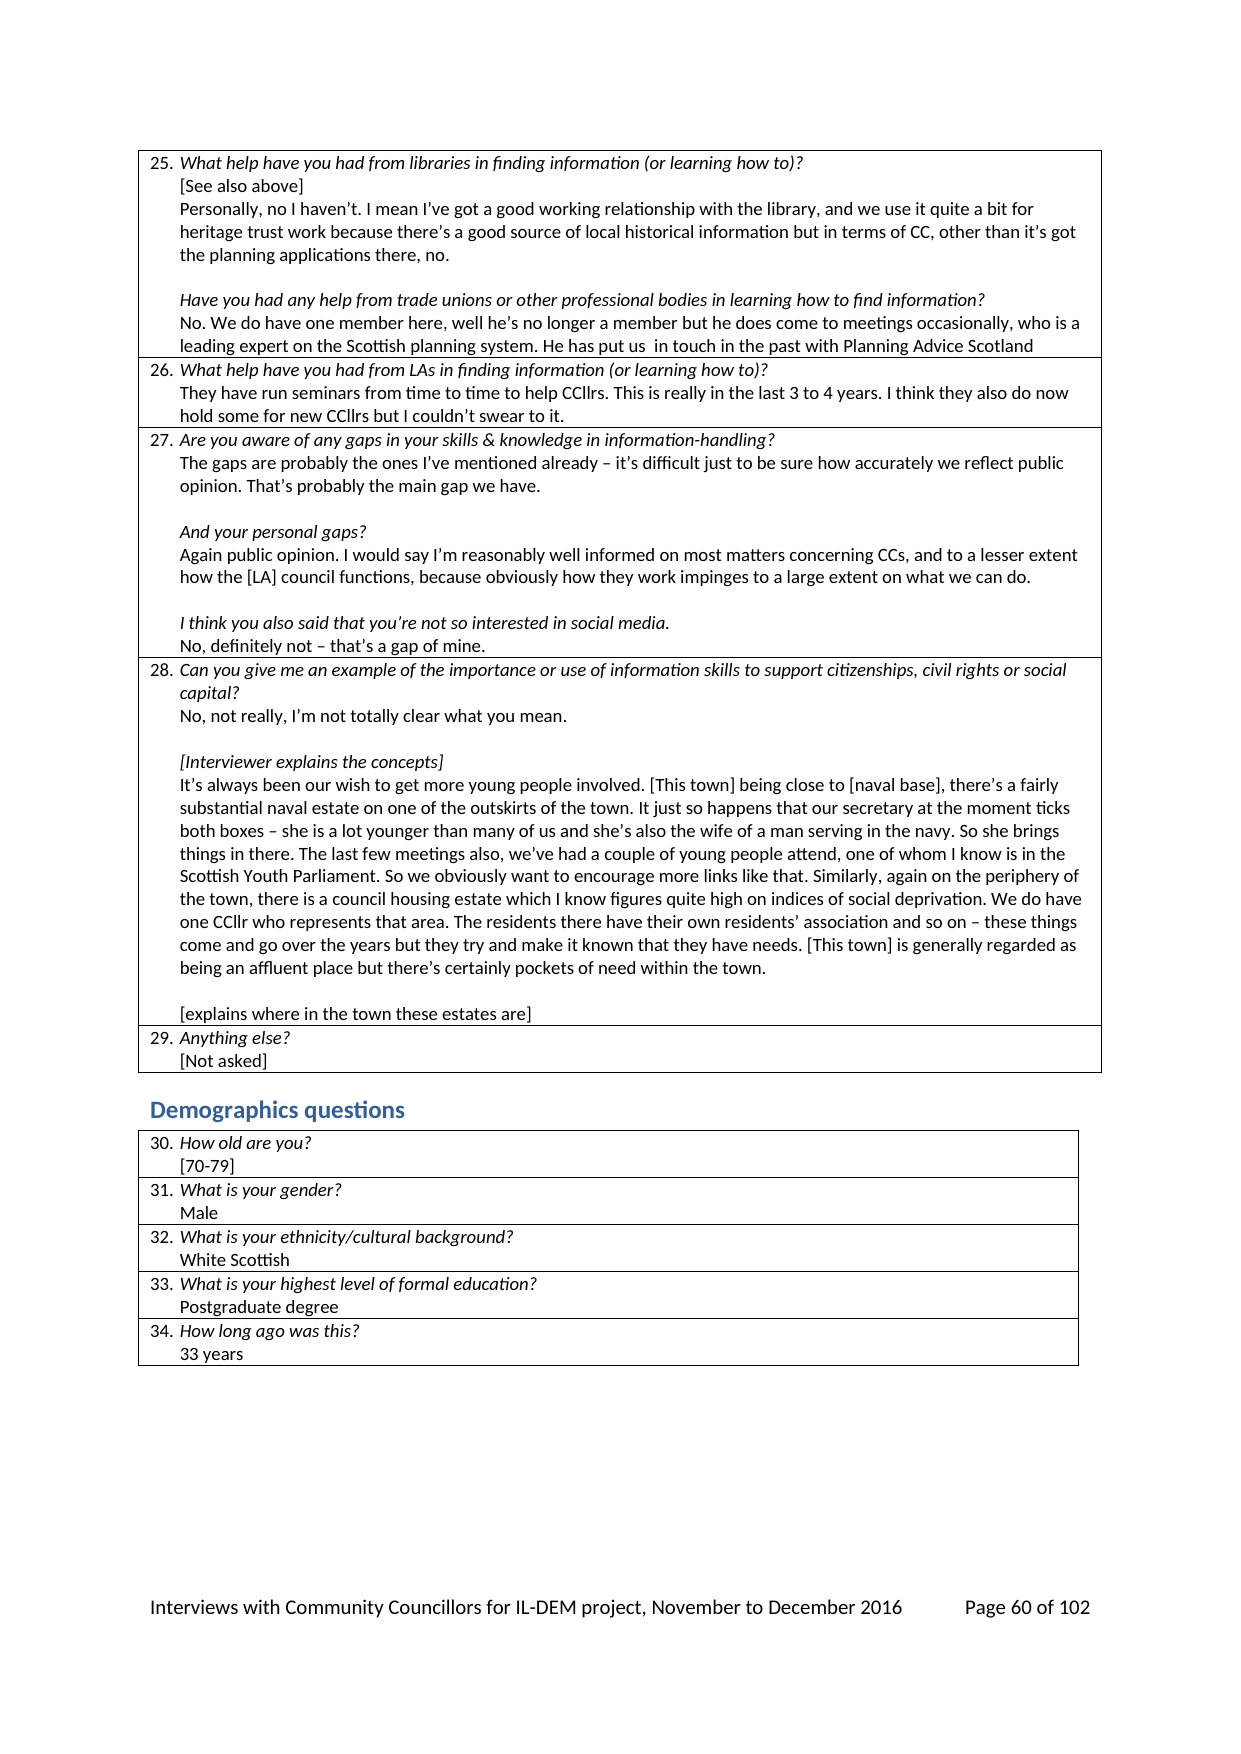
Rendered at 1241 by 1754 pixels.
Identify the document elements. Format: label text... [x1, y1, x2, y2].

subtitle Demographics questions [150, 1094, 1090, 1124]
table_cell What is your gender? Male [139, 1178, 1078, 1224]
table_cell Anything else? [Not asked] [139, 1026, 1101, 1072]
table_cell What is your highest level of formal education? Postgraduate degree [139, 1272, 1078, 1318]
table_cell What is your ethnicity/cultural background? White Scottish [139, 1225, 1078, 1271]
table_cell How long ago was this? 33 years [139, 1319, 1078, 1365]
table_cell Can you give me an example of the importance or use of information skills to support citizenships, civil rights or social capital? No, not really, I’m not totally clear what you mean. [Interviewer explains the concepts] It’s always been our wish to get more young people involved. [This town] being close to [naval base], there’s a fairly substantial naval estate on one of the outskirts of the town. It just so happens that our secretary at the moment ticks both boxes – she is a lot younger than many of us and she’s also the wife of a man serving in the navy. So she brings things in there. The last few meetings also, we’ve had a couple of young people attend, one of whom I know is in the Scottish Youth Parliament. So we obviously want to encourage more links like that. Similarly, again on the periphery of the town, there is a council housing estate which I know figures quite high on indices of social deprivation. We do have one CCllr who represents that area. The residents there have their own residents’ association and so on – these things come and go over the years but they try and make it known that they have needs. [This town] is generally regarded as being an affluent place but there’s certainly pockets of need within the town. [explains where in the town these estates are] [139, 658, 1101, 1025]
table_cell Are you aware of any gaps in your skills & knowledge in information-handling? The gaps are probably the ones I’ve mentioned already – it’s difficult just to be sure how accurately we reflect public opinion. That’s probably the main gap we have. And your personal gaps? Again public opinion. I would say I’m reasonably well informed on most matters concerning CCs, and to a lesser extent how the [LA] council functions, because obviously how they work impinges to a large extent on what we can do. I think you also said that you’re not so interested in social media. No, definitely not – that’s a gap of mine. [139, 428, 1101, 657]
table_cell What help have you had from libraries in finding information (or learning how to)? [See also above] Personally, no I haven’t. I mean I’ve got a good working relationship with the library, and we use it quite a bit for heritage trust work because there’s a good source of local historical information but in terms of CC, other than it’s got the planning applications there, no. Have you had any help from trade unions or other professional bodies in learning how to find information? No. We do have one member here, well he’s no longer a member but he does come to meetings occasionally, who is a leading expert on the Scottish planning system. He has put us in touch in the past with Planning Advice Scotland [139, 151, 1101, 357]
table_cell What help have you had from LAs in finding information (or learning how to)? They have run seminars from time to time to help CCllrs. This is really in the last 3 to 4 years. I think they also do now hold some for new CCllrs but I couldn’t swear to it. [139, 358, 1101, 427]
table_header How old are you? [70-79] [139, 1131, 1078, 1177]
